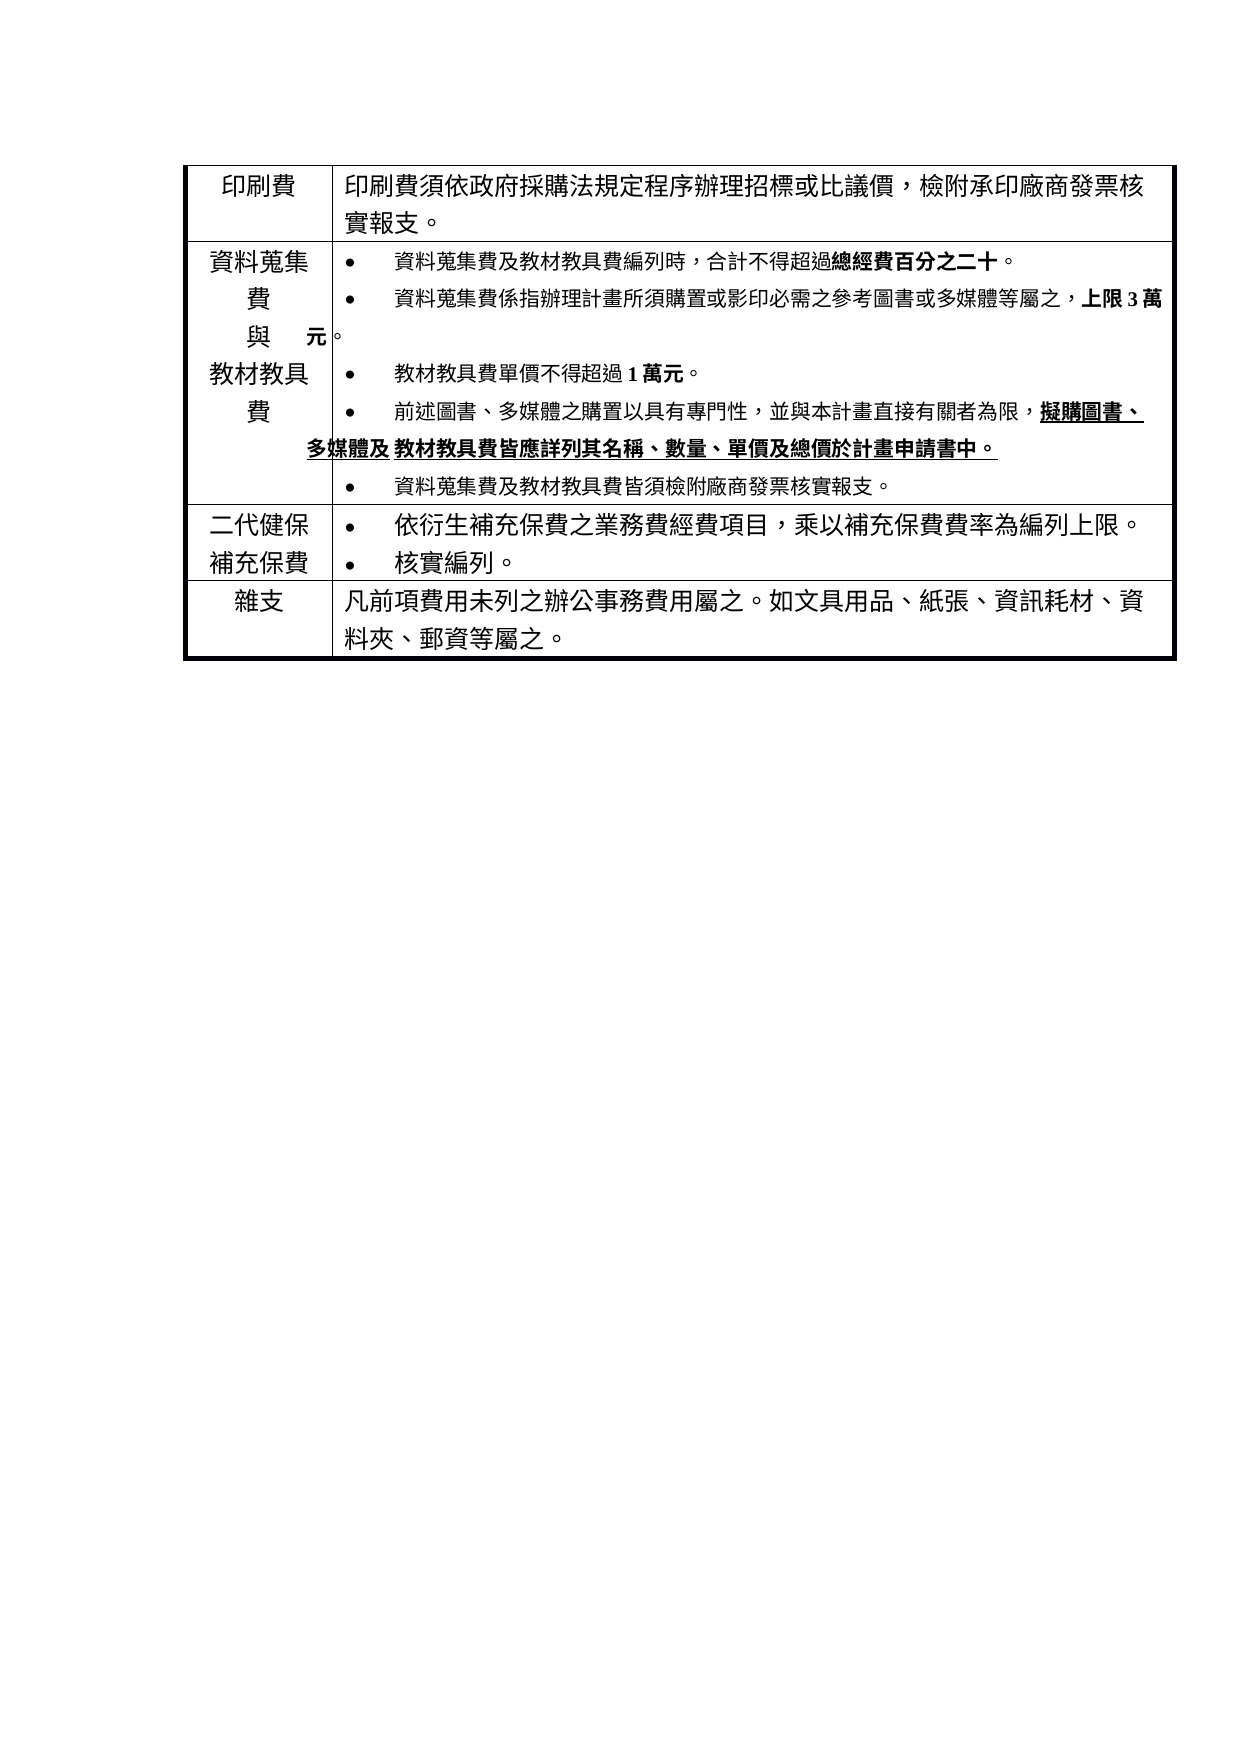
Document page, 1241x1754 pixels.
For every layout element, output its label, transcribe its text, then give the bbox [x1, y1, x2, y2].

table_cell 資料蒐集費 與 教材教具費 [188, 242, 332, 504]
table_cell 雜支 [188, 581, 332, 656]
table_cell 二代健保 補充保費 [188, 505, 332, 580]
table_cell 凡前項費用未列之辦公事務費用屬之。如文具用品、紙張、資訊耗材、資料夾、郵資等屬之。 [333, 581, 1172, 656]
table_cell 印刷費 [188, 166, 332, 241]
table_cell 依衍生補充保費之業務費經費項目，乘以補充保費費率為編列上限。 核實編列。 [333, 505, 1172, 580]
table_cell 印刷費須依政府採購法規定程序辦理招標或比議價，檢附承印廠商發票核實報支。 [333, 166, 1172, 241]
table_cell 資料蒐集費及教材教具費編列時，合計不得超過總經費百分之二十。 資料蒐集費係指辦理計畫所須購置或影印必需之參考圖書或多媒體等屬之，上限3萬元。 教材教具費單價不得超過1萬元。 前述圖書、多媒體之購置以具有專門性，並與本計畫直接有關者為限，擬購圖書、多媒體及 教材教具費皆應詳列其名稱、數量、單價及總價於計畫申請書中。 資料蒐集費及教材教具費皆須檢附廠商發票核實報支。 [333, 242, 1172, 504]
